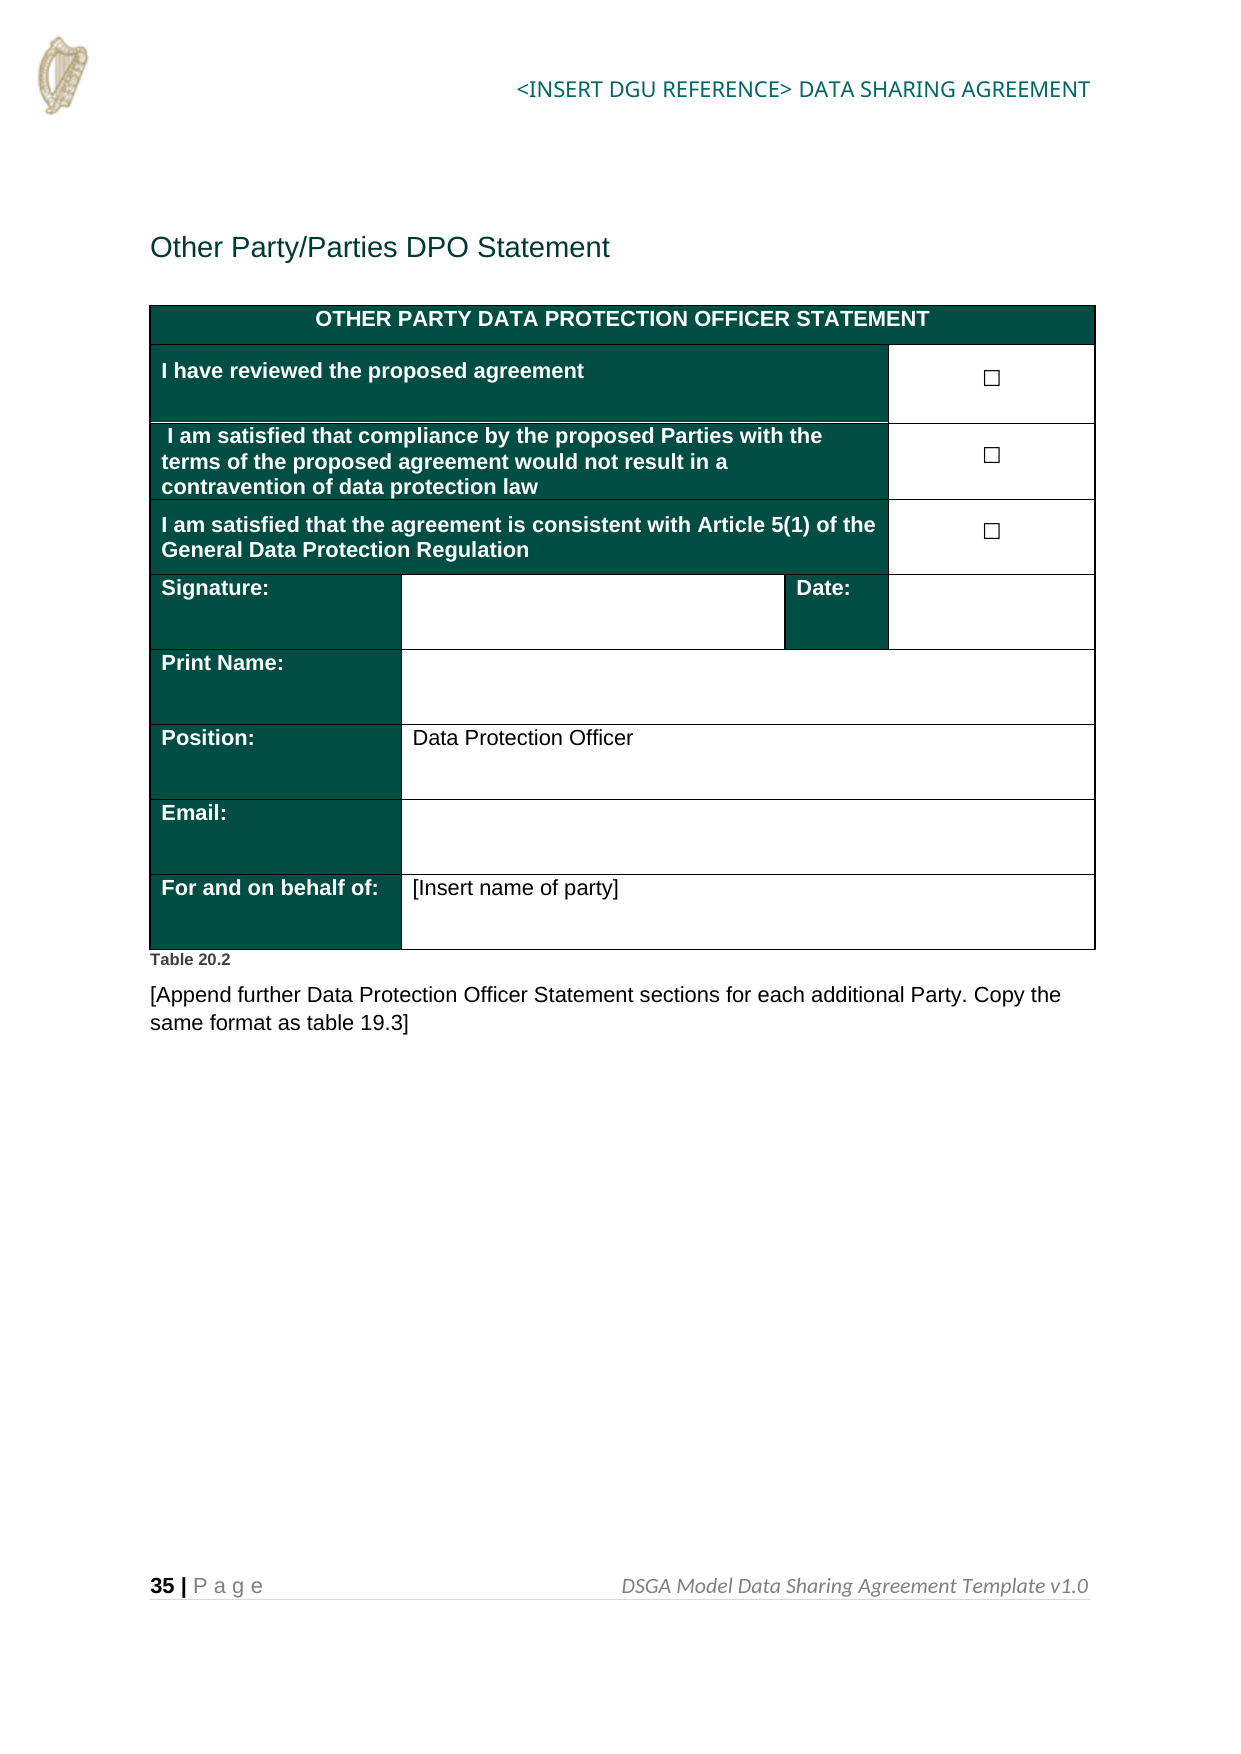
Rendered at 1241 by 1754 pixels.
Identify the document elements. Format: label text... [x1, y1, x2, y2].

table_cell [402, 800, 1094, 874]
table_cell Position: [151, 725, 401, 799]
table_cell [Insert name of party] [402, 875, 1094, 949]
table_cell Print Name: [151, 650, 401, 724]
table_cell Email: [151, 800, 401, 874]
table_cell Data Protection Officer [402, 725, 1094, 799]
table_cell For and on behalf of: [151, 875, 401, 949]
picture [25, 15, 100, 123]
table_cell Signature: [151, 575, 401, 649]
table_header OTHER PARTY DATA PROTECTION OFFICER STATEMENT [151, 306, 1094, 344]
table_cell [402, 650, 1094, 724]
table_cell [889, 575, 1094, 649]
subtitle Other Party/Parties DPO Statement [150, 230, 1090, 263]
text Table 20.2 [150, 950, 1090, 969]
list [Append further Data Protection Officer Statement sections for each additional Party. Copy the same format as table 19.3] [150, 982, 1090, 1035]
table_cell I am satisfied that compliance by the proposed Parties with the terms of the proposed agreement would not result in a contravention of data protection law [151, 424, 888, 499]
table_cell Date: [786, 575, 888, 649]
table_cell I have reviewed the proposed agreement [151, 345, 888, 422]
table_cell I am satisfied that the agreement is consistent with Article 5(1) of the General Data Protection Regulation [151, 500, 888, 574]
table_cell [402, 575, 784, 649]
